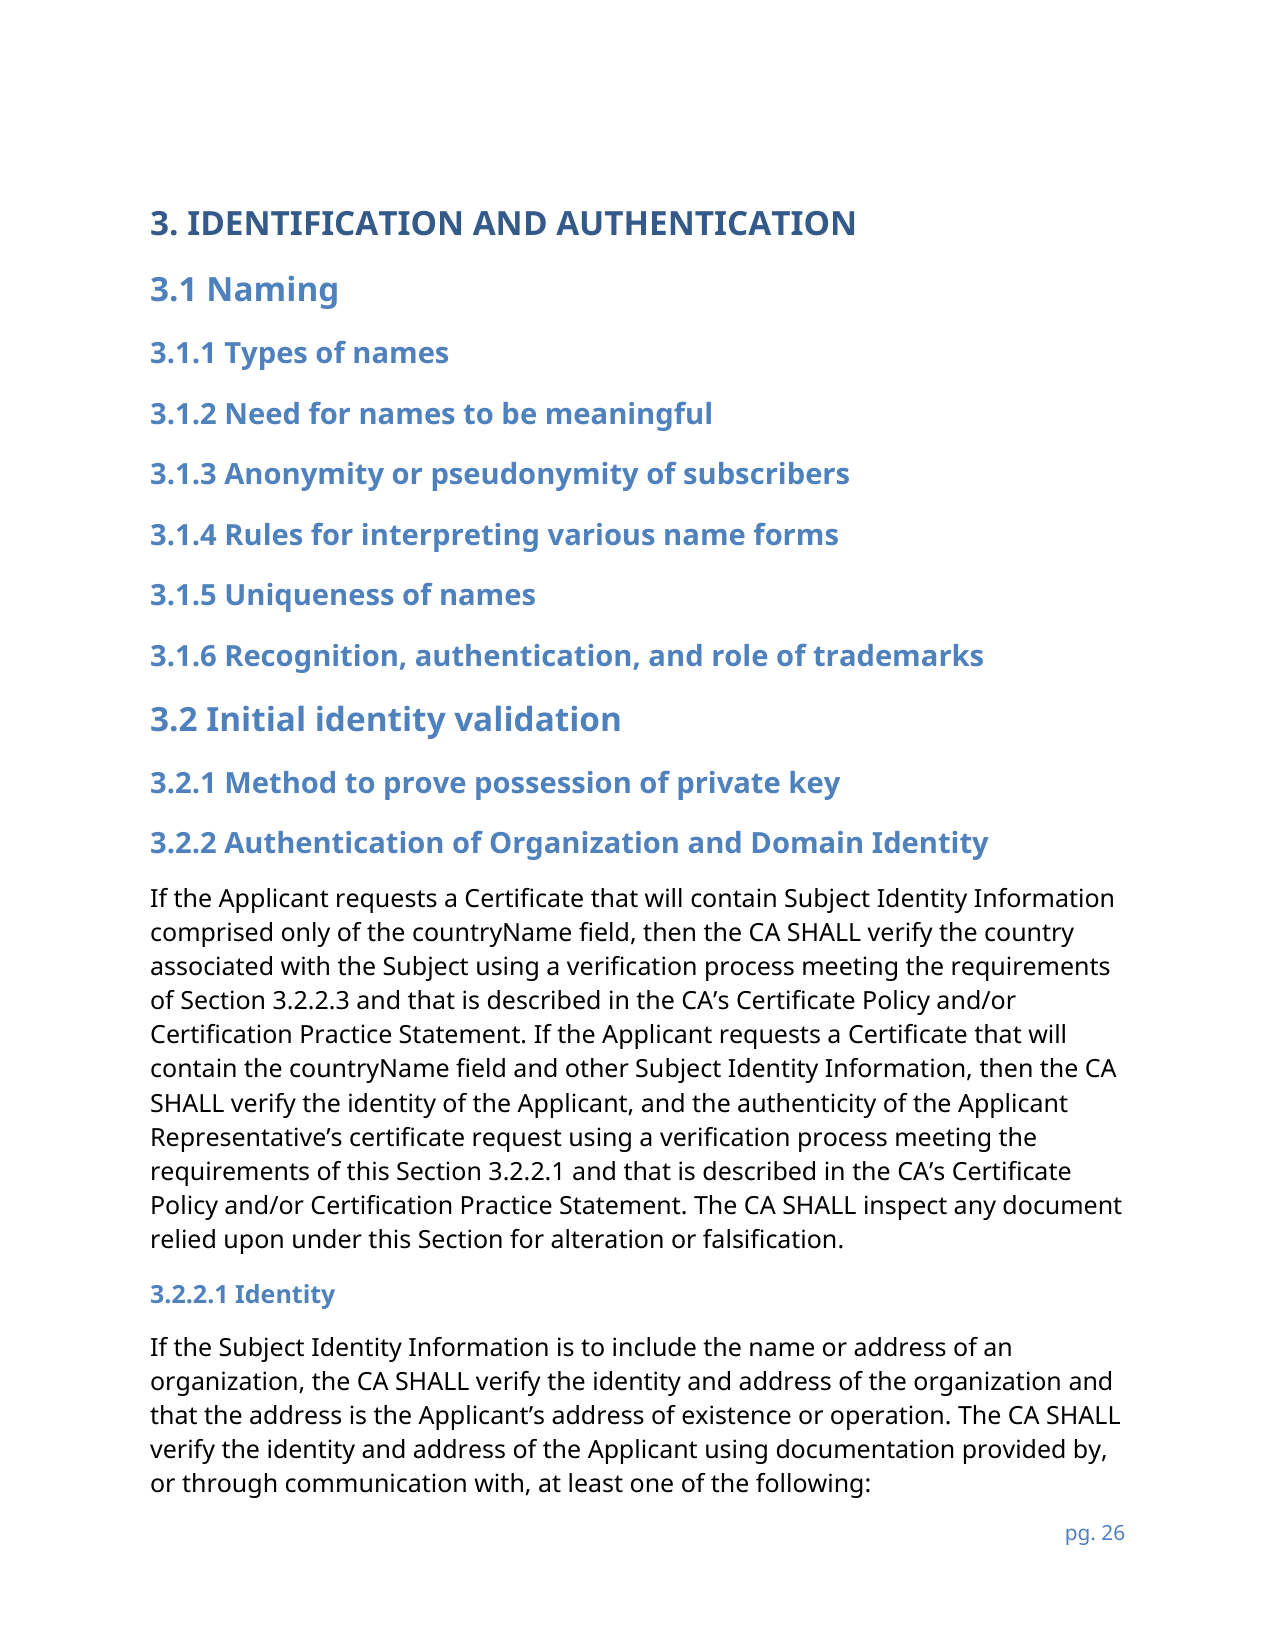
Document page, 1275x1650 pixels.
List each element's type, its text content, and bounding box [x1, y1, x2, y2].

text If the Subject Identity Information is to include the name or address of an organization, the CA SHALL verify the identity and address of the organization and that the address is the Applicant’s address of existence or operation. The CA SHALL verify the identity and address of the Applicant using documentation provided by, or through communication with, at least one of the following: [150, 1329, 1125, 1499]
subtitle 3.2 Initial identity validation [150, 696, 1125, 741]
subtitle 3.1.5 Uniqueness of names [150, 574, 1125, 614]
subtitle 3.1 Naming [150, 266, 1125, 312]
subtitle 3.1.2 Need for names to be meaningful [150, 393, 1125, 433]
subtitle 3.1.4 Rules for interpreting various name forms [150, 514, 1125, 554]
text If the Applicant requests a Certificate that will contain Subject Identity Information comprised only of the countryName field, then the CA SHALL verify the country associated with the Subject using a verification process meeting the requirements of Section 3.2.2.3 and that is described in the CA’s Certificate Policy and/or Certification Practice Statement. If the Applicant requests a Certificate that will contain the countryName field and other Subject Identity Information, then the CA SHALL verify the identity of the Applicant, and the authenticity of the Applicant Representative’s certificate request using a verification process meeting the requirements of this Section 3.2.2.1 and that is described in the CA’s Certificate Policy and/or Certification Practice Statement. The CA SHALL inspect any document relied upon under this Section for alteration or falsification. [150, 881, 1125, 1256]
subtitle 3.2.2 Authentication of Organization and Domain Identity [150, 822, 1125, 862]
subtitle 3.1.6 Recognition, authentication, and role of trademarks [150, 635, 1125, 675]
subtitle 3.1.1 Types of names [150, 332, 1125, 372]
subtitle 3.1.3 Anonymity or pseudonymity of subscribers [150, 453, 1125, 493]
subtitle 3.2.2.1 Identity [150, 1276, 1125, 1310]
subtitle 3.2.1 Method to prove possession of private key [150, 762, 1125, 802]
subtitle 3. IDENTIFICATION AND AUTHENTICATION [150, 200, 1125, 245]
